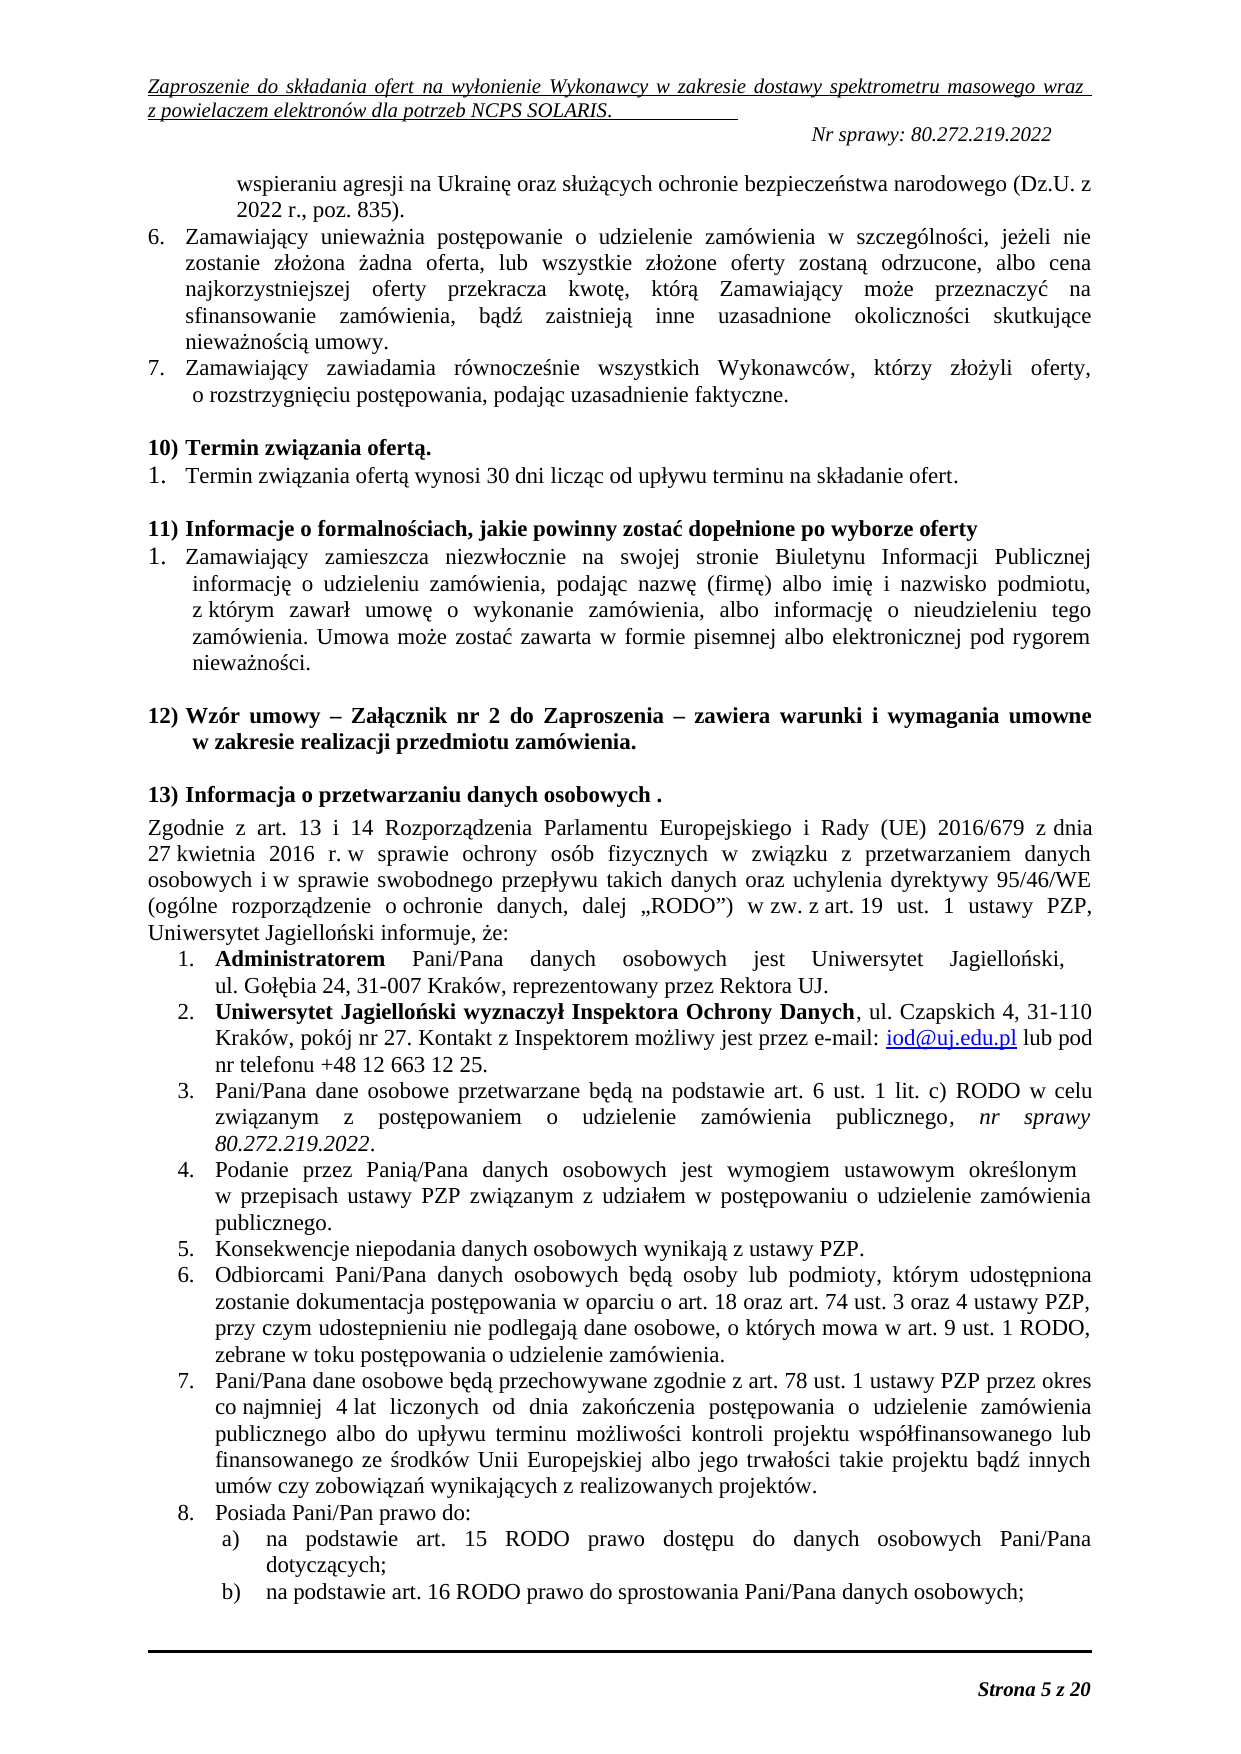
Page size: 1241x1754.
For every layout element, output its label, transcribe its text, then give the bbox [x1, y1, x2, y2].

list Wzór umowy – Załącznik nr 2 do Zaproszenia – zawiera warunki i wymagania umowne w zakresie realizacji przedmiotu zamówienia. [148, 702, 1092, 754]
list na podstawie art. 15 RODO prawo dostępu do danych osobowych Pani/Pana dotyczących; [222, 1525, 1092, 1578]
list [192, 170, 1092, 223]
list Termin związania ofertą. [148, 433, 1092, 460]
list Podanie przez Panią/Pana danych osobowych jest wymogiem ustawowym określonym w przepisach ustawy PZP związanym z udziałem w postępowaniu o udzielenie zamówienia publicznego. [177, 1156, 1092, 1235]
list na podstawie art. 16 RODO prawo do sprostowania Pani/Pana danych osobowych; [222, 1578, 1092, 1604]
list Informacja o przetwarzaniu danych osobowych . [148, 781, 1092, 807]
list Posiada Pani/Pan prawo do: [177, 1499, 1092, 1525]
list Konsekwencje niepodania danych osobowych wynikają z ustawy PZP. [177, 1235, 1092, 1262]
list Termin związania ofertą wynosi 30 dni licząc od upływu terminu na składanie ofert. [148, 460, 1092, 489]
list Pani/Pana dane osobowe będą przechowywane zgodnie z art. 78 ust. 1 ustawy PZP przez okres co najmniej 4 lat liczonych od dnia zakończenia postępowania o udzielenie zamówienia publicznego albo do upływu terminu możliwości kontroli projektu współfinansowanego lub finansowanego ze środków Unii Europejskiej albo jego trwałości takie projektu bądź innych umów czy zobowiązań wynikających z realizowanych projektów. [177, 1367, 1092, 1499]
list Pani/Pana dane osobowe przetwarzane będą na podstawie art. 6 ust. 1 lit. c) RODO w celu związanym z postępowaniem o udzielenie zamówienia publicznego, nr sprawy 80.272.219.2022. [177, 1077, 1092, 1156]
list Zamawiający zawiadamia równocześnie wszystkich Wykonawców, którzy złożyli oferty, o rozstrzygnięciu postępowania, podając uzasadnienie faktyczne. [148, 354, 1092, 407]
list Uniwersytet Jagielloński wyznaczył Inspektora Ochrony Danych, ul. Czapskich 4, 31-110 Kraków, pokój nr 27. Kontakt z Inspektorem możliwy jest przez e-mail: iod@uj.edu.pl lub pod nr telefonu +48 12 663 12 25. [177, 998, 1092, 1077]
list Odbiorcami Pani/Pana danych osobowych będą osoby lub podmioty, którym udostępniona zostanie dokumentacja postępowania w oparciu o art. 18 oraz art. 74 ust. 3 oraz 4 ustawy PZP, przy czym udostepnieniu nie podlegają dane osobowe, o których mowa w art. 9 ust. 1 RODO, zebrane w toku postępowania o udzielenie zamówienia. [177, 1262, 1092, 1367]
list Administratorem Pani/Pana danych osobowych jest Uniwersytet Jagielloński, ul. Gołębia 24, 31-007 Kraków, reprezentowany przez Rektora UJ. [177, 945, 1092, 998]
text Zgodnie z art. 13 i 14 Rozporządzenia Parlamentu Europejskiego i Rady (UE) 2016/679 z dnia 27 kwietnia 2016 r. w sprawie ochrony osób fizycznych w związku z przetwarzaniem danych osobowych i w sprawie swobodnego przepływu takich danych oraz uchylenia dyrektywy 95/46/WE (ogólne rozporządzenie o ochronie danych, dalej „RODO”) w zw. z art. 19 ust. 1 ustawy PZP, Uniwersytet Jagielloński informuje, że: [148, 813, 1092, 945]
list Zamawiający unieważnia postępowanie o udzielenie zamówienia w szczególności, jeżeli nie zostanie złożona żadna oferta, lub wszystkie złożone oferty zostaną odrzucone, albo cena najkorzystniejszej oferty przekracza kwotę, którą Zamawiający może przeznaczyć na sfinansowanie zamówienia, bądź zaistnieją inne uzasadnione okoliczności skutkujące nieważnością umowy. [148, 223, 1092, 354]
list Zamawiający zamieszcza niezwłocznie na swojej stronie Biuletynu Informacji Publicznej informację o udzieleniu zamówienia, podając nazwę (firmę) albo imię i nazwisko podmiotu, z którym zawarł umowę o wykonanie zamówienia, albo informację o nieudzieleniu tego zamówienia. Umowa może zostać zawarta w formie pisemnej albo elektronicznej pod rygorem nieważności. [148, 541, 1092, 676]
list Informacje o formalnościach, jakie powinny zostać dopełnione po wyborze oferty [148, 515, 1092, 541]
